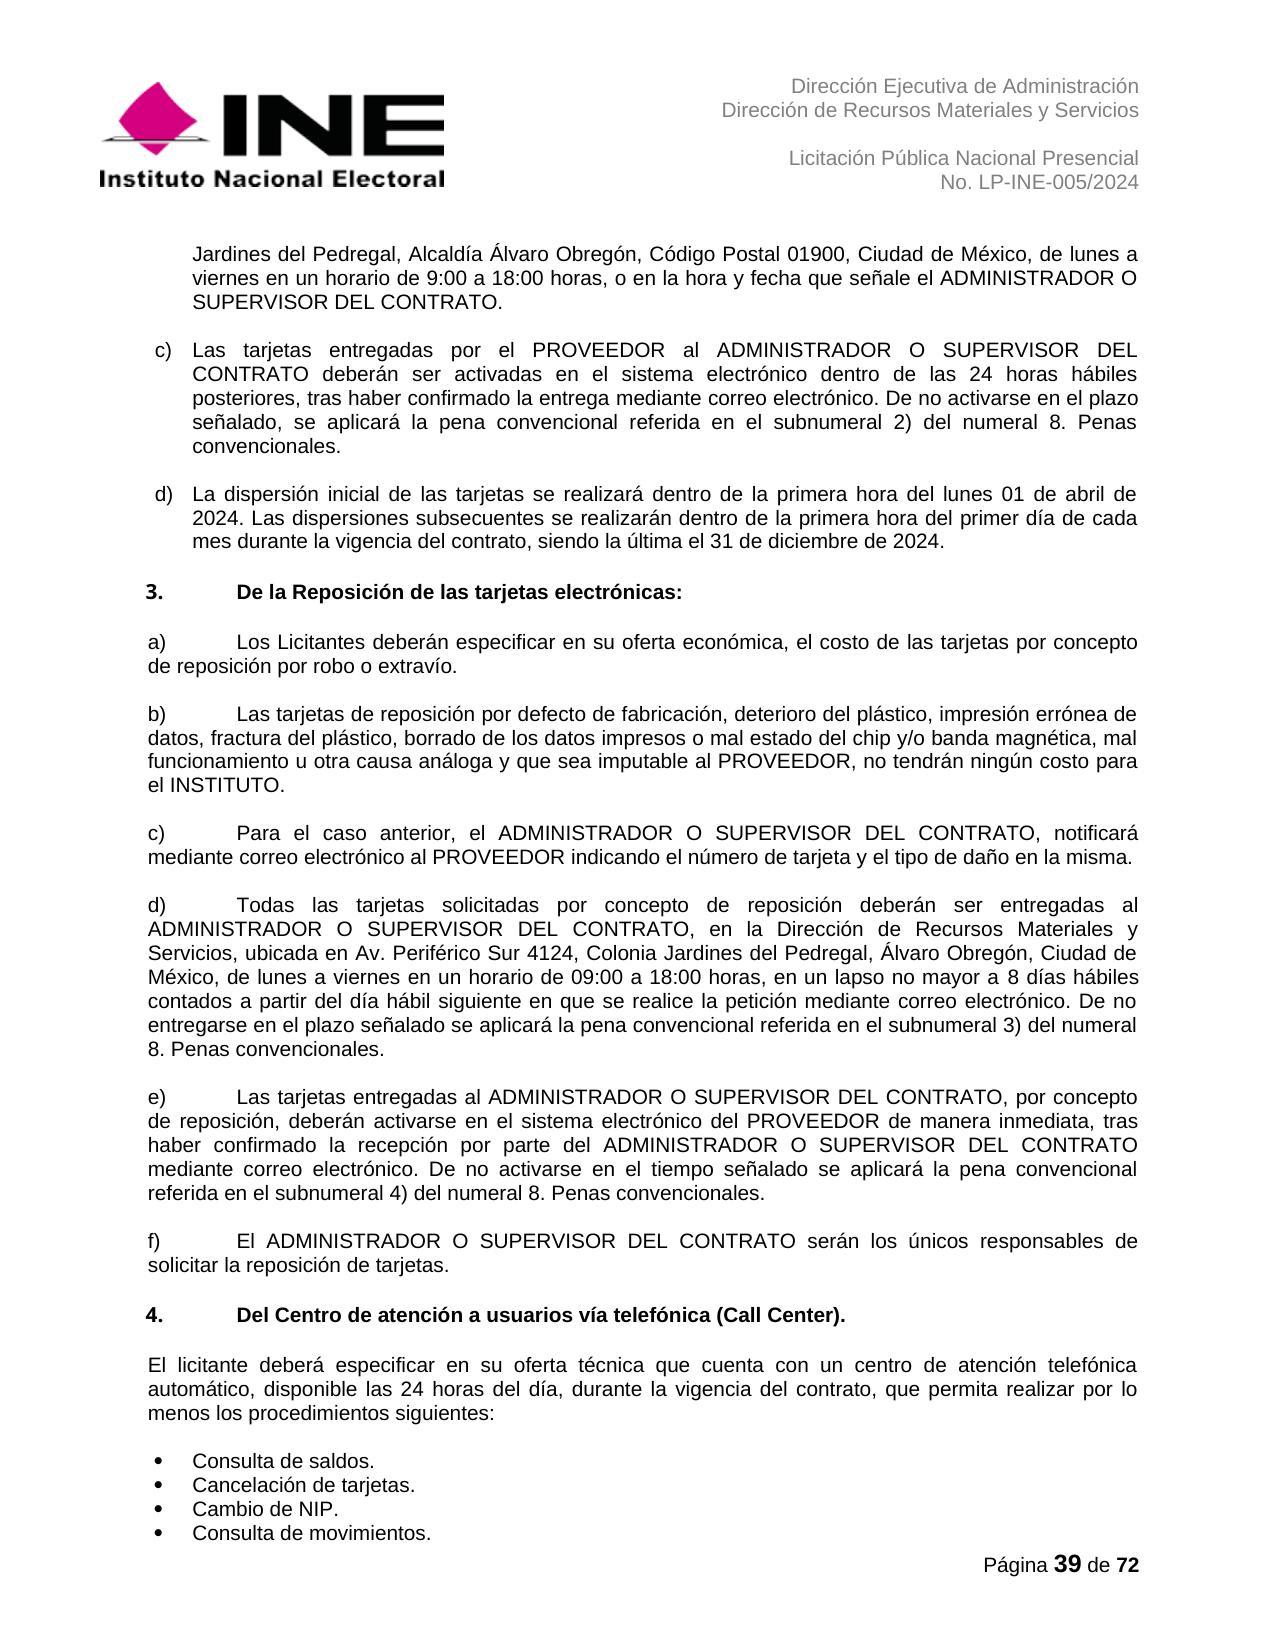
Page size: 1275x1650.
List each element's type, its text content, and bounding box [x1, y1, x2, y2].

list Las tarjetas de reposición por defecto de fabricación, deterioro del plástico, impresión errónea de datos, fractura del plástico, borrado de los datos impresos o mal estado del chip y/o banda magnética, mal funcionamiento u otra causa análoga y que sea imputable al PROVEEDOR, no tendrán ningún costo para el INSTITUTO. [148, 701, 1139, 797]
list Todas las tarjetas solicitadas por concepto de reposición deberán ser entregadas al ADMINISTRADOR O SUPERVISOR DEL CONTRATO, en la Dirección de Recursos Materiales y Servicios, ubicada en Av. Periférico Sur 4124, Colonia Jardines del Pedregal, Álvaro Obregón, Ciudad de México, de lunes a viernes en un horario de 09:00 a 18:00 horas, en un lapso no mayor a 8 días hábiles contados a partir del día hábil siguiente en que se realice la petición mediante correo electrónico. De no entregarse en el plazo señalado se aplicará la pena convencional referida en el subnumeral 3) del numeral 8. Penas convencionales. [148, 893, 1139, 1061]
list Las tarjetas entregadas por el PROVEEDOR al ADMINISTRADOR O SUPERVISOR DEL CONTRATO deberán ser activadas en el sistema electrónico dentro de las 24 horas hábiles posteriores, tras haber confirmado la entrega mediante correo electrónico. De no activarse en el plazo señalado, se aplicará la pena convencional referida en el subnumeral 2) del numeral 8. Penas convencionales. [154, 338, 1139, 457]
list Consulta de movimientos. [154, 1521, 1139, 1545]
list Para el caso anterior, el ADMINISTRADOR O SUPERVISOR DEL CONTRATO, notificará mediante correo electrónico al PROVEEDOR indicando el número de tarjeta y el tipo de daño en la misma. [148, 821, 1139, 869]
list Consulta de saldos. [154, 1449, 1139, 1473]
list Las tarjetas entregadas al ADMINISTRADOR O SUPERVISOR DEL CONTRATO, por concepto de reposición, deberán activarse en el sistema electrónico del PROVEEDOR de manera inmediata, tras haber confirmado la recepción por parte del ADMINISTRADOR O SUPERVISOR DEL CONTRATO mediante correo electrónico. De no activarse en el tiempo señalado se aplicará la pena convencional referida en el subnumeral 4) del numeral 8. Penas convencionales. [148, 1085, 1139, 1204]
list Cancelación de tarjetas. [154, 1473, 1139, 1497]
list El ADMINISTRADOR O SUPERVISOR DEL CONTRATO serán los únicos responsables de solicitar la reposición de tarjetas. [148, 1228, 1139, 1276]
list Cambio de NIP. [154, 1497, 1139, 1521]
list Los Licitantes deberán especificar en su oferta económica, el costo de las tarjetas por concepto de reposición por robo o extravío. [148, 629, 1139, 677]
text El licitante deberá especificar en su oferta técnica que cuenta con un centro de atención telefónica automático, disponible las 24 horas del día, durante la vigencia del contrato, que permita realizar por lo menos los procedimientos siguientes: [148, 1353, 1139, 1425]
list De la Reposición de las tarjetas electrónicas: [145, 577, 1139, 606]
list La dispersión inicial de las tarjetas se realizará dentro de la primera hora del lunes 01 de abril de 2024. Las dispersiones subsecuentes se realizarán dentro de la primera hora del primer día de cada mes durante la vigencia del contrato, siendo la última el 31 de diciembre de 2024. [154, 481, 1139, 553]
list Del Centro de atención a usuarios vía telefónica (Call Center). [145, 1300, 1139, 1329]
picture [100, 82, 444, 187]
